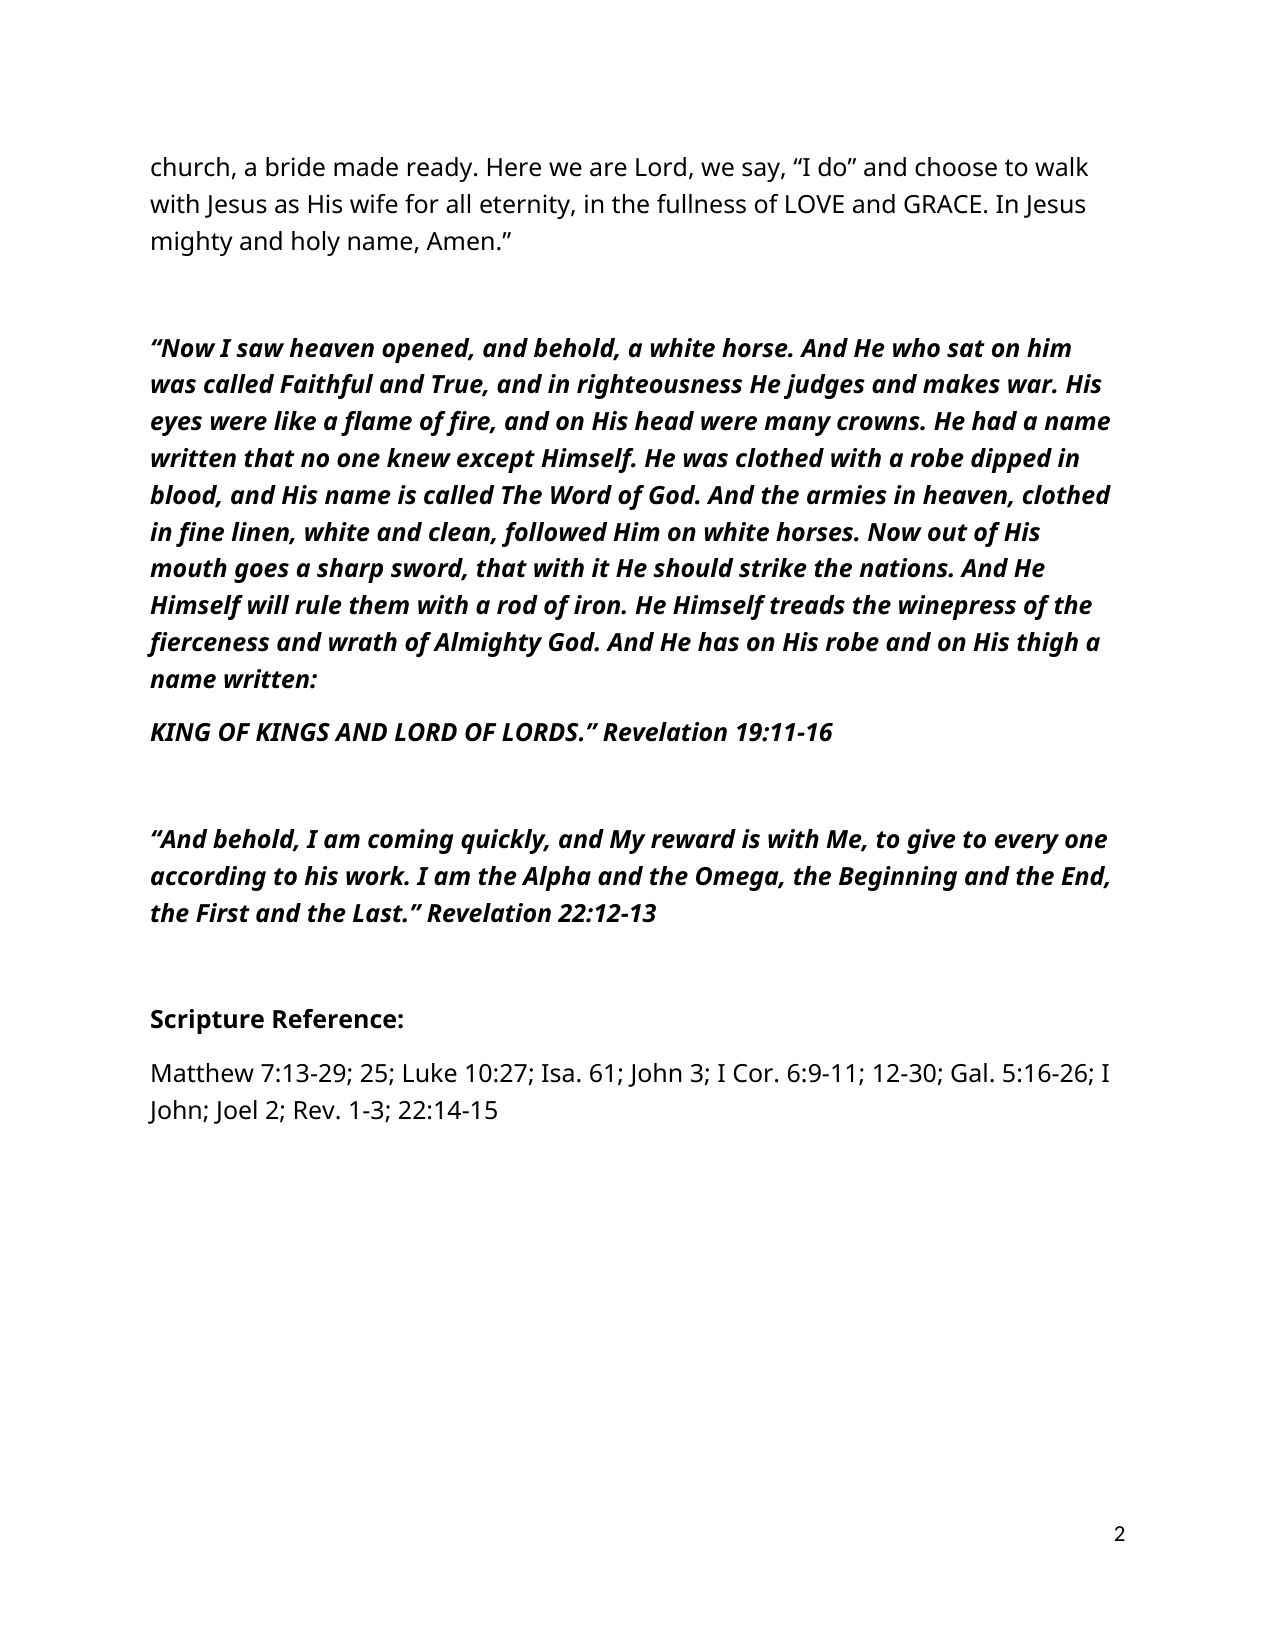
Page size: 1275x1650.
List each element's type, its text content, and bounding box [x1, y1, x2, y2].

text “And behold, I am coming quickly, and My reward is with Me, to give to every one according to his work. I am the Alpha and the Omega, the Beginning and the End, the First and the Last.” Revelation 22:12-13 [150, 822, 1125, 929]
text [150, 150, 1125, 258]
text KING OF KINGS AND LORD OF LORDS.” Revelation 19:11-16 [150, 715, 1125, 749]
text Scripture Reference: [150, 1002, 1125, 1036]
text “Now I saw heaven opened, and behold, a white horse. And He who sat on him was called Faithful and True, and in righteousness He judges and makes war. His eyes were like a flame of fire, and on His head were many crowns. He had a name written that no one knew except Himself. He was clothed with a robe dipped in blood, and His name is called The Word of God. And the armies in heaven, clothed in fine linen, white and clean, followed Him on white horses. Now out of His mouth goes a sharp sword, that with it He should strike the nations. And He Himself will rule them with a rod of iron. He Himself treads the winepress of the fierceness and wrath of Almighty God. And He has on His robe and on His thigh a name written: [150, 330, 1125, 695]
text Matthew 7:13-29; 25; Luke 10:27; Isa. 61; John 3; I Cor. 6:9-11; 12-30; Gal. 5:16-26; I John; Joel 2; Rev. 1-3; 22:14-15 [150, 1056, 1125, 1126]
